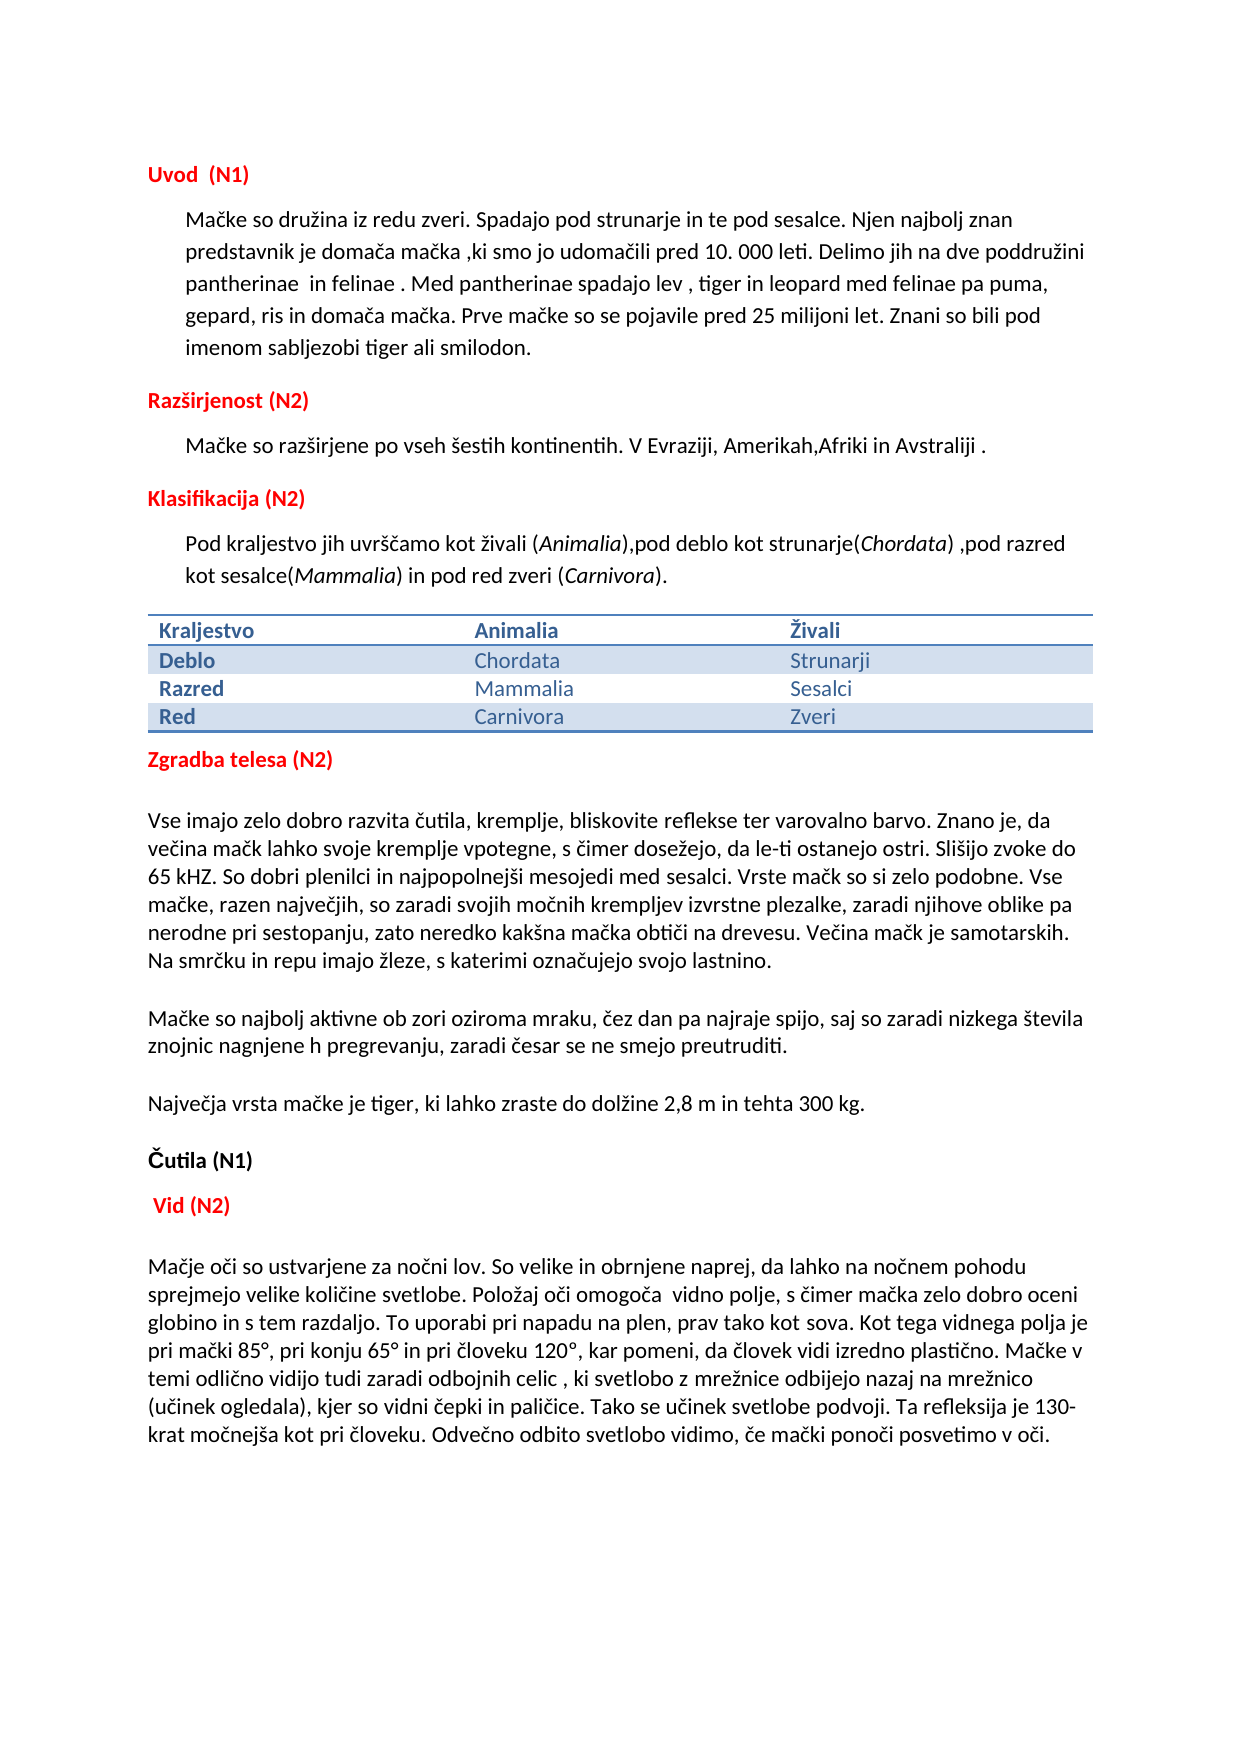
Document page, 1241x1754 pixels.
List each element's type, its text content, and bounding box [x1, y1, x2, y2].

text Mačke so družina iz redu zveri. Spadajo pod strunarje in te pod sesalce. Njen najbolj znan predstavnik je domača mačka ,ki smo jo udomačili pred 10. 000 leti. Delimo jih na dve poddružini pantherinae in felinae . Med pantherinae spadajo lev , tiger in leopard med felinae pa puma, gepard, ris in domača mačka. Prve mačke so se pojavile pred 25 milijoni let. Znani so bili pod imenom sabljezobi tiger ali smilodon. [185, 205, 1093, 362]
text Mačje oči so ustvarjene za nočni lov. So velike in obrnjene naprej, da lahko na nočnem pohodu sprejmejo velike količine svetlobe. Položaj oči omogoča vidno polje, s čimer mačka zelo dobro oceni globino in s tem razdaljo. To uporabi pri napadu na plen, prav tako kot sova. Kot tega vidnega polja je pri mački 85°, pri konju 65° in pri človeku 120º, kar pomeni, da človek vidi izredno plastično. Mačke v temi odlično vidijo tudi zaradi odbojnih celic , ki svetlobo z mrežnice odbijejo nazaj na mrežnico (učinek ogledala), kjer so vidni čepki in paličice. Tako se učinek svetlobe podvoji. Ta refleksija je 130-krat močnejša kot pri človeku. Odvečno odbito svetlobo vidimo, če mački ponoči posvetimo v oči. [148, 1252, 1093, 1448]
table_cell Mammalia [463, 674, 779, 702]
table_cell Red [148, 703, 463, 730]
text Mačke so najbolj aktivne ob zori oziroma mraku, čez dan pa najraje spijo, saj so zaradi nizkega števila znojnic nagnjene h pregrevanju, zaradi česar se ne smejo preutruditi. [148, 1004, 1093, 1060]
table_cell Zveri [779, 703, 1093, 730]
text Vse imajo zelo dobro razvita čutila, kremplje, bliskovite reflekse ter varovalno barvo. Znano je, da večina mačk lahko svoje kremplje vpotegne, s čimer dosežejo, da le-ti ostanejo ostri. Slišijo zvoke do 65 kHZ. So dobri plenilci in najpopolnejši mesojedi med sesalci. Vrste mačk so si zelo podobne. Vse mačke, razen največjih, so zaradi svojih močnih krempljev izvrstne plezalke, zaradi njihove oblike pa nerodne pri sestopanju, zato neredko kakšna mačka obtiči na drevesu. Večina mačk je samotarskih. Na smrčku in repu imajo žleze, s katerimi označujejo svojo lastnino. [148, 806, 1093, 974]
subtitle Klasifikacija (N2) [148, 484, 1093, 512]
text Pod kraljestvo jih uvrščamo kot živali (Animalia),pod deblo kot strunarje(Chordata) ,pod razred kot sesalce(Mammalia) in pod red zveri (Carnivora). [185, 529, 1093, 589]
table_cell Chordata [463, 646, 779, 674]
table_cell Deblo [148, 646, 463, 674]
subtitle Zgradba telesa (N2) [148, 745, 1093, 773]
table_cell Strunarji [779, 646, 1093, 674]
table_cell Razred [148, 674, 463, 702]
subtitle Razširjenost (N2) [148, 387, 1093, 414]
table_cell Carnivora [463, 703, 779, 730]
text Mačke so razširjene po vseh šestih kontinentih. V Evraziji, Amerikah,Afriki in Avstraliji . [185, 431, 1093, 459]
subtitle Vid (N2) [148, 1191, 1093, 1219]
table_cell Sesalci [779, 674, 1093, 702]
subtitle Uvod (N1) [148, 160, 1093, 188]
text Največja vrsta mačke je tiger, ki lahko zraste do dolžine 2,8 m in tehta 300 kg. [148, 1089, 1093, 1117]
table_header Kraljestvo [148, 616, 463, 644]
subtitle Čutila (N1) [148, 1146, 1093, 1174]
table_header Animalia [463, 616, 779, 644]
table_header Živali [779, 616, 1093, 644]
